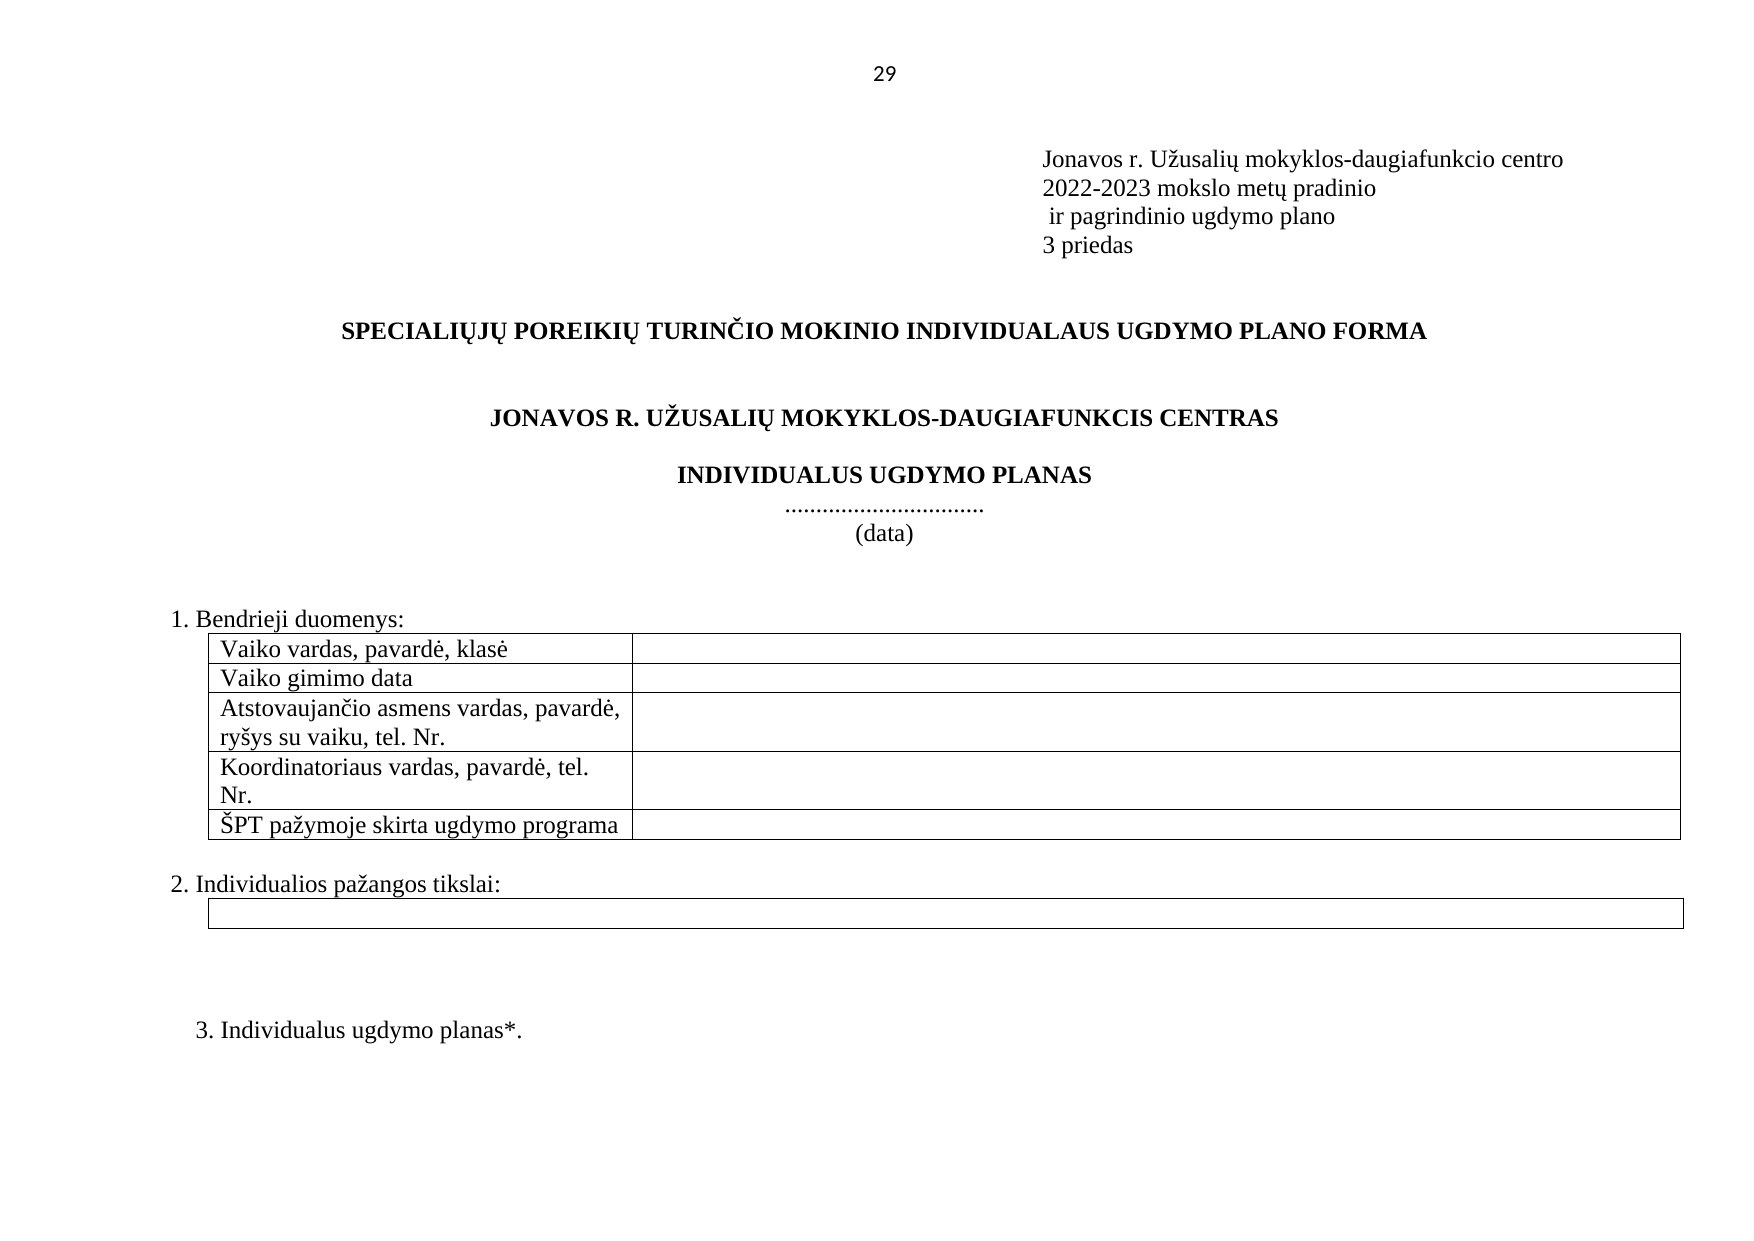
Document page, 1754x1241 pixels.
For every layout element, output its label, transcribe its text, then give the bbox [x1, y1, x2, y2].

subtitle SPECIALIŲJŲ POREIKIŲ TURINČIO MOKINIO INDIVIDUALAUS UGDYMO PLANO FORMA [133, 316, 1636, 345]
table_cell [633, 664, 1680, 692]
table_header [633, 634, 1680, 662]
table_cell ŠPT pažymoje skirta ugdymo programa [209, 810, 632, 839]
table_cell Atstovaujančio asmens vardas, pavardė, ryšys su vaiku, tel. Nr. [209, 693, 632, 751]
text 2022-2023 mokslo metų pradinio [133, 173, 1636, 201]
text Jonavos R. Užusalių mokyklos-daugiafunkciS centrAS [133, 403, 1636, 431]
table_header Vaiko vardas, pavardė, klasė [209, 634, 632, 662]
table_cell [633, 693, 1680, 751]
text INDIVIDUALUS UGDYMO PLANAS [133, 460, 1636, 489]
text ir pagrindinio ugdymo plano [133, 201, 1636, 230]
text 1. Bendrieji duomenys: [170, 604, 1636, 633]
text Jonavos r. Užusalių mokyklos-daugiafunkcio centro [403, 144, 1636, 173]
text ................................ [133, 489, 1636, 518]
table_cell Vaiko gimimo data [209, 664, 632, 692]
text 3. Individualus ugdymo planas*. [133, 1015, 1636, 1043]
text (data) [133, 518, 1636, 546]
table_cell [633, 810, 1680, 839]
table_cell Koordinatoriaus vardas, pavardė, tel. Nr. [209, 752, 632, 809]
table_header [209, 899, 1683, 927]
table_cell [633, 752, 1680, 809]
text 2. Individualios pažangos tikslai: [133, 869, 1636, 898]
text 3 priedas [133, 230, 1636, 259]
